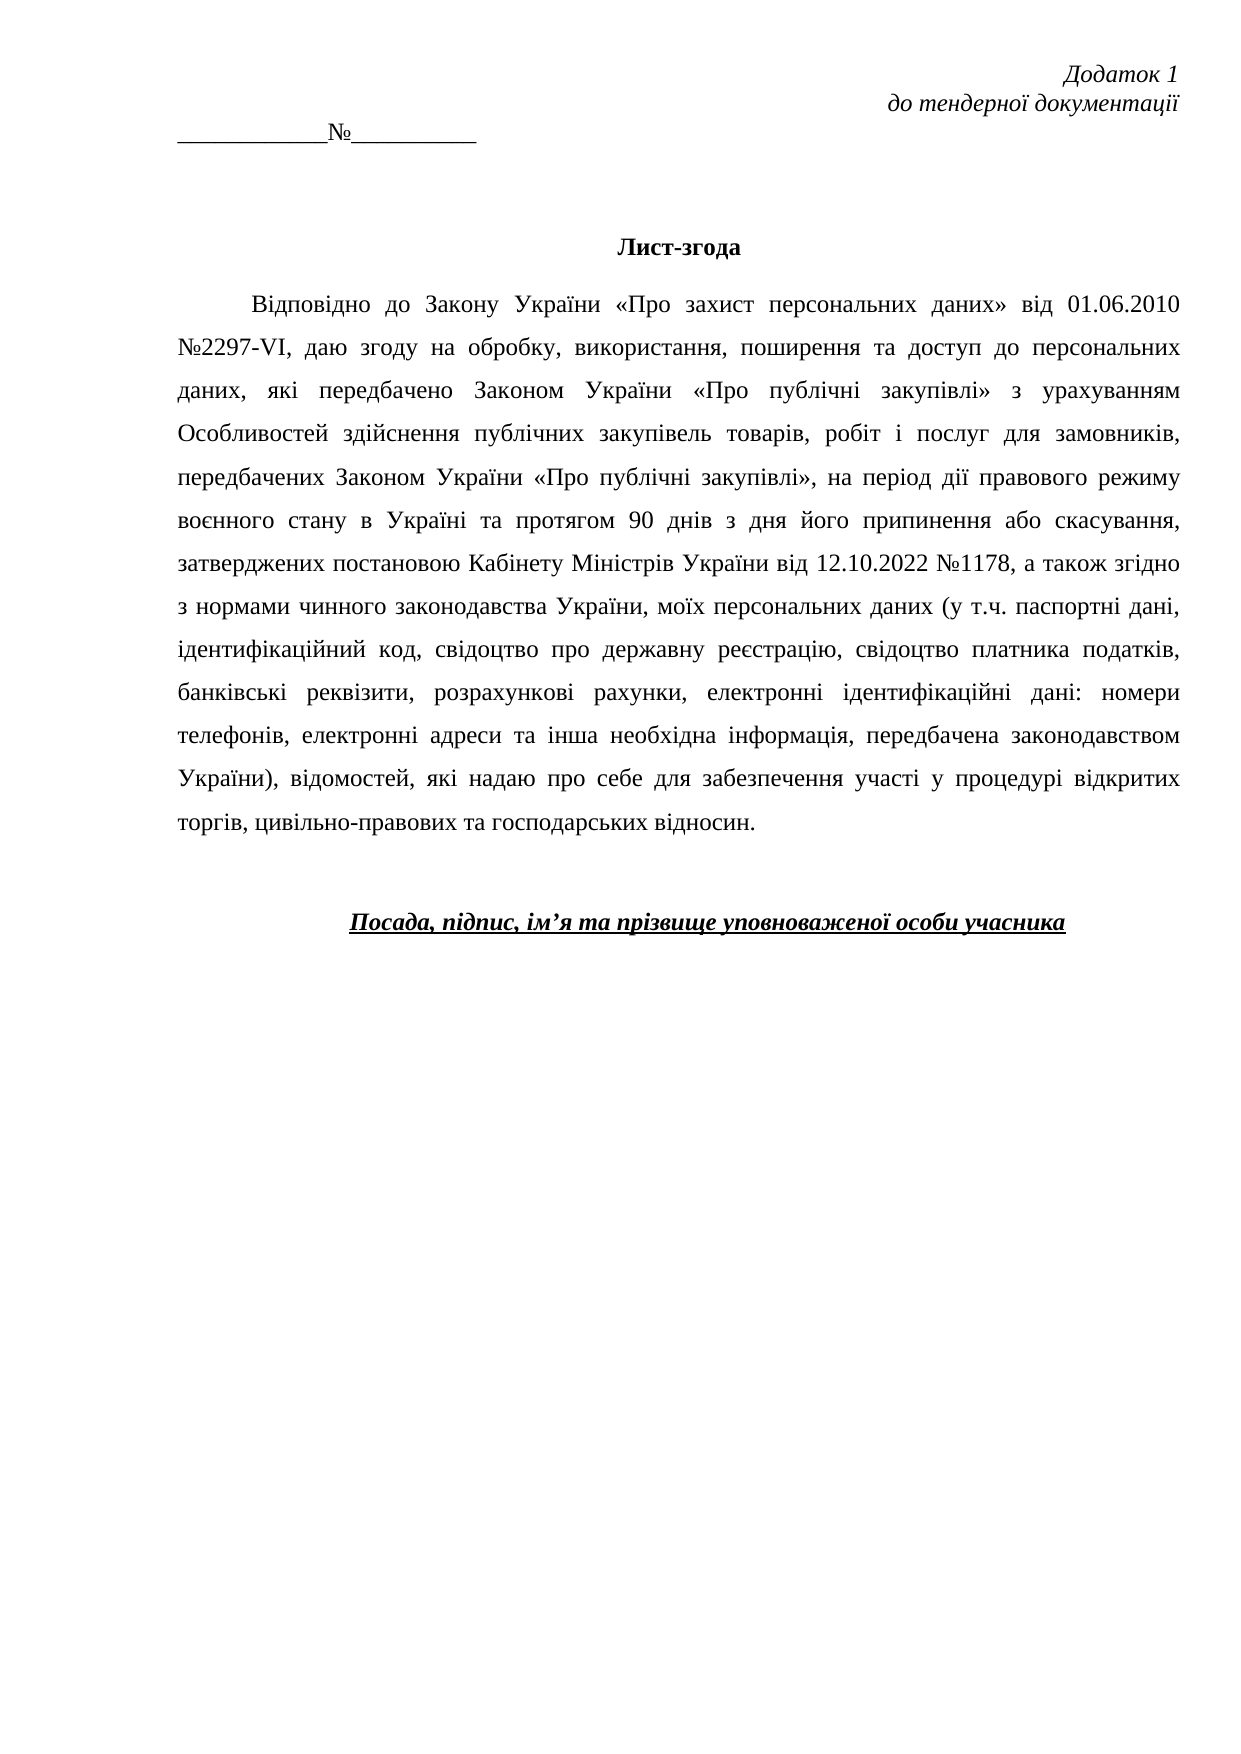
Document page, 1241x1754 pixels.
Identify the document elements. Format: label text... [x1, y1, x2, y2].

text Додаток 1 [177, 59, 1181, 88]
text Відповідно до Закону України «Про захист персональних даних» від 01.06.2010 №2297-VI, даю згоду на обробку, використання, поширення та доступ до персональних даних, які передбачено Законом України «Про публічні закупівлі» з урахуванням Особливостей здійснення публічних закупівель товарів, робіт і послуг для замовників, передбачених Законом України «Про публічні закупівлі», на період дії правового режиму воєнного стану в Україні та протягом 90 днів з дня його припинення або скасування, затверджених постановою Кабінету Міністрів України від 12.10.2022 №1178, а також згідно з нормами чинного законодавства України, моїх персональних даних (у т.ч. паспортні дані, ідентифікаційний код, свідоцтво про державну реєстрацію, свідоцтво платника податків, банківські реквізити, розрахункові рахунки, електронні ідентифікаційні дані: номери телефонів, електронні адреси та інша необхідна інформація, передбачена законодавством України), відомостей, які надаю про себе для забезпечення участі у процедурі відкритих торгів, цивільно-правових та господарських відносин. [177, 289, 1181, 835]
text до тендерної документації [177, 88, 1181, 117]
text Лист-згода [177, 232, 1181, 260]
text Посада, підпис, ім’я та прізвище уповноваженої особи учасника [177, 907, 1181, 936]
text ____________№__________ [177, 117, 1181, 145]
